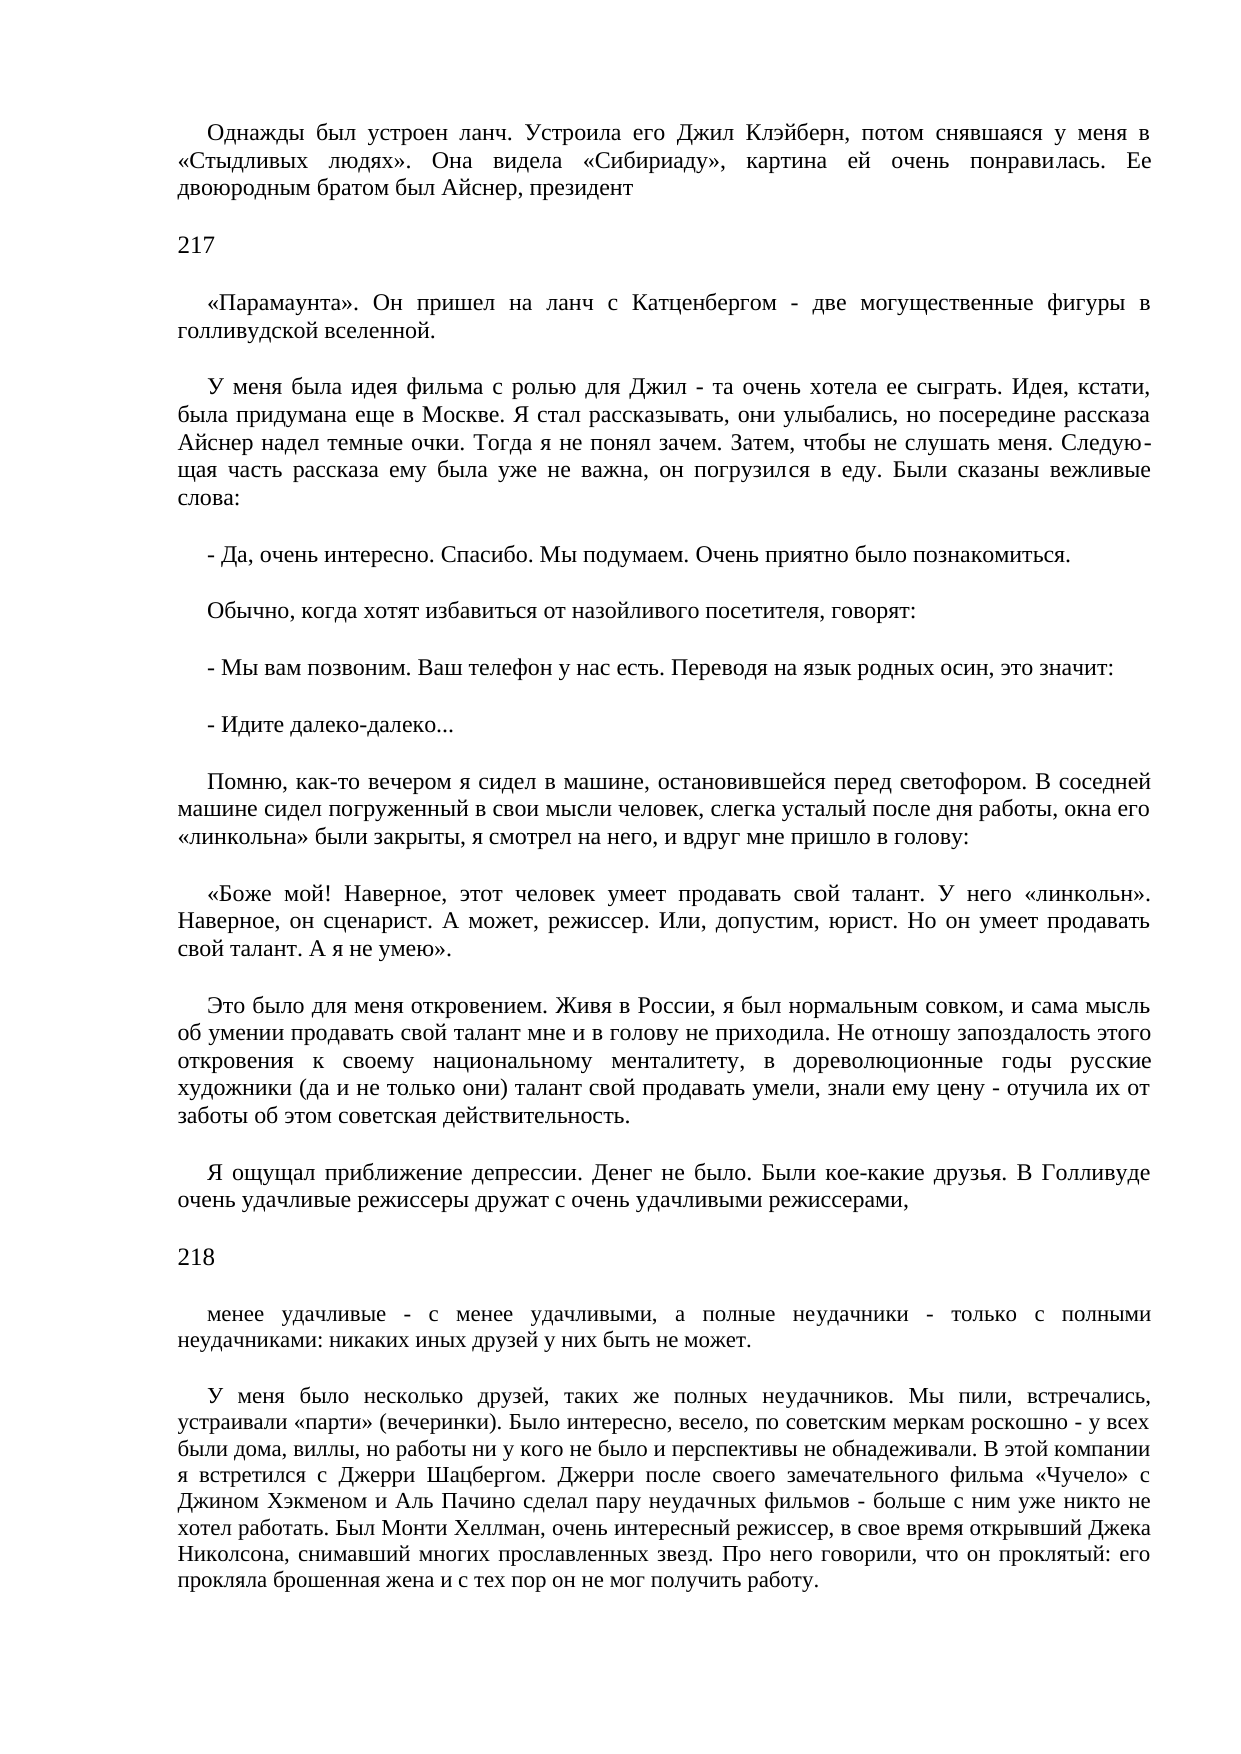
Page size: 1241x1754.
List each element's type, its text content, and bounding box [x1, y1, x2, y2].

text - Да, очень интересно. Спасибо. Мы подумаем. Очень приятно было познакомиться. [177, 539, 1152, 567]
text Это было для меня откровением. Живя в России, я был нормальным совком, и сама мысль об умении продавать свой талант мне и в голову не приходила. Не отношу запоздалость этого откровения к своему национальному менталитету, в дореволюционные годы русские художники (да и не только они) талант свой продавать умели, знали ему цену - отучила их от заботы об этом советская действительность. [177, 991, 1152, 1129]
text Помню, как-то вечером я сидел в машине, остановившейся перед светофором. В соседней машине сидел погруженный в свои мысли человек, слегка усталый после дня работы, окна его «линкольна» были закрыты, я смотрел на него, и вдруг мне пришло в голову: [177, 767, 1152, 849]
text «Парамаунта». Он пришел на ланч с Катценбергом - две могущественные фигуры в голливудской вселенной. [177, 288, 1152, 343]
text У меня была идея фильма с ролью для Джил - та очень хотела ее сыграть. Идея, кстати, была придумана еще в Москве. Я стал рассказывать, они улыбались, но посередине рассказа Айснер надел темные очки. Тогда я не понял зачем. Затем, чтобы не слушать меня. Следующая часть рассказа ему была уже не важна, он погрузился в еду. Были сказаны вежливые слова: [177, 372, 1152, 510]
text У меня было несколько друзей, таких же полных неудачников. Мы пили, встречались, устраивали «парти» (вечеринки). Было интересно, весело, по советским меркам роскошно - у всех были дома, виллы, но работы ни у кого не было и перспективы не обнадеживали. В этой компании я встретился с Джерри Шацбергом. Джерри после своего замечательного фильма «Чучело» с Джином Хэкменом и Аль Пачино сделал пару неудачных фильмов - больше с ним уже никто не хотел работать. Был Монти Хеллман, очень интересный режиссер, в свое время открывший Джека Николсона, снимавший многих прославленных звезд. Про него говорили, что он проклятый: его прокляла брошенная жена и с тех пор он не мог получить работу. [177, 1382, 1152, 1593]
text Однажды был устроен ланч. Устроила его Джил Клэйберн, потом снявшаяся у меня в «Стыдливых людях». Она видела «Сибириаду», картина ей очень понравилась. Ее двоюродным братом был Айснер, президент [177, 118, 1152, 201]
text 217 [177, 230, 1152, 259]
text Обычно, когда хотят избавиться от назойливого посетителя, говорят: [177, 596, 1152, 624]
text - Мы вам позвоним. Ваш телефон у нас есть. Переводя на язык родных осин, это значит: [177, 653, 1152, 681]
text - Идите далеко-далеко... [177, 710, 1152, 737]
text 218 [177, 1242, 1152, 1271]
text Я ощущал приближение депрессии. Денег не было. Были кое-какие друзья. В Голливуде очень удачливые режиссеры дружат с очень удачливыми режиссерами, [177, 1158, 1152, 1213]
text менее удачливые - с менее удачливыми, а полные неудачники - только с полными неудачниками: никаких иных друзей у них быть не может. [177, 1300, 1152, 1353]
text «Боже мой! Наверное, этот человек умеет продавать свой талант. У него «линкольн». Наверное, он сценарист. А может, режиссер. Или, допустим, юрист. Но он умеет продавать свой талант. А я не умею». [177, 879, 1152, 961]
